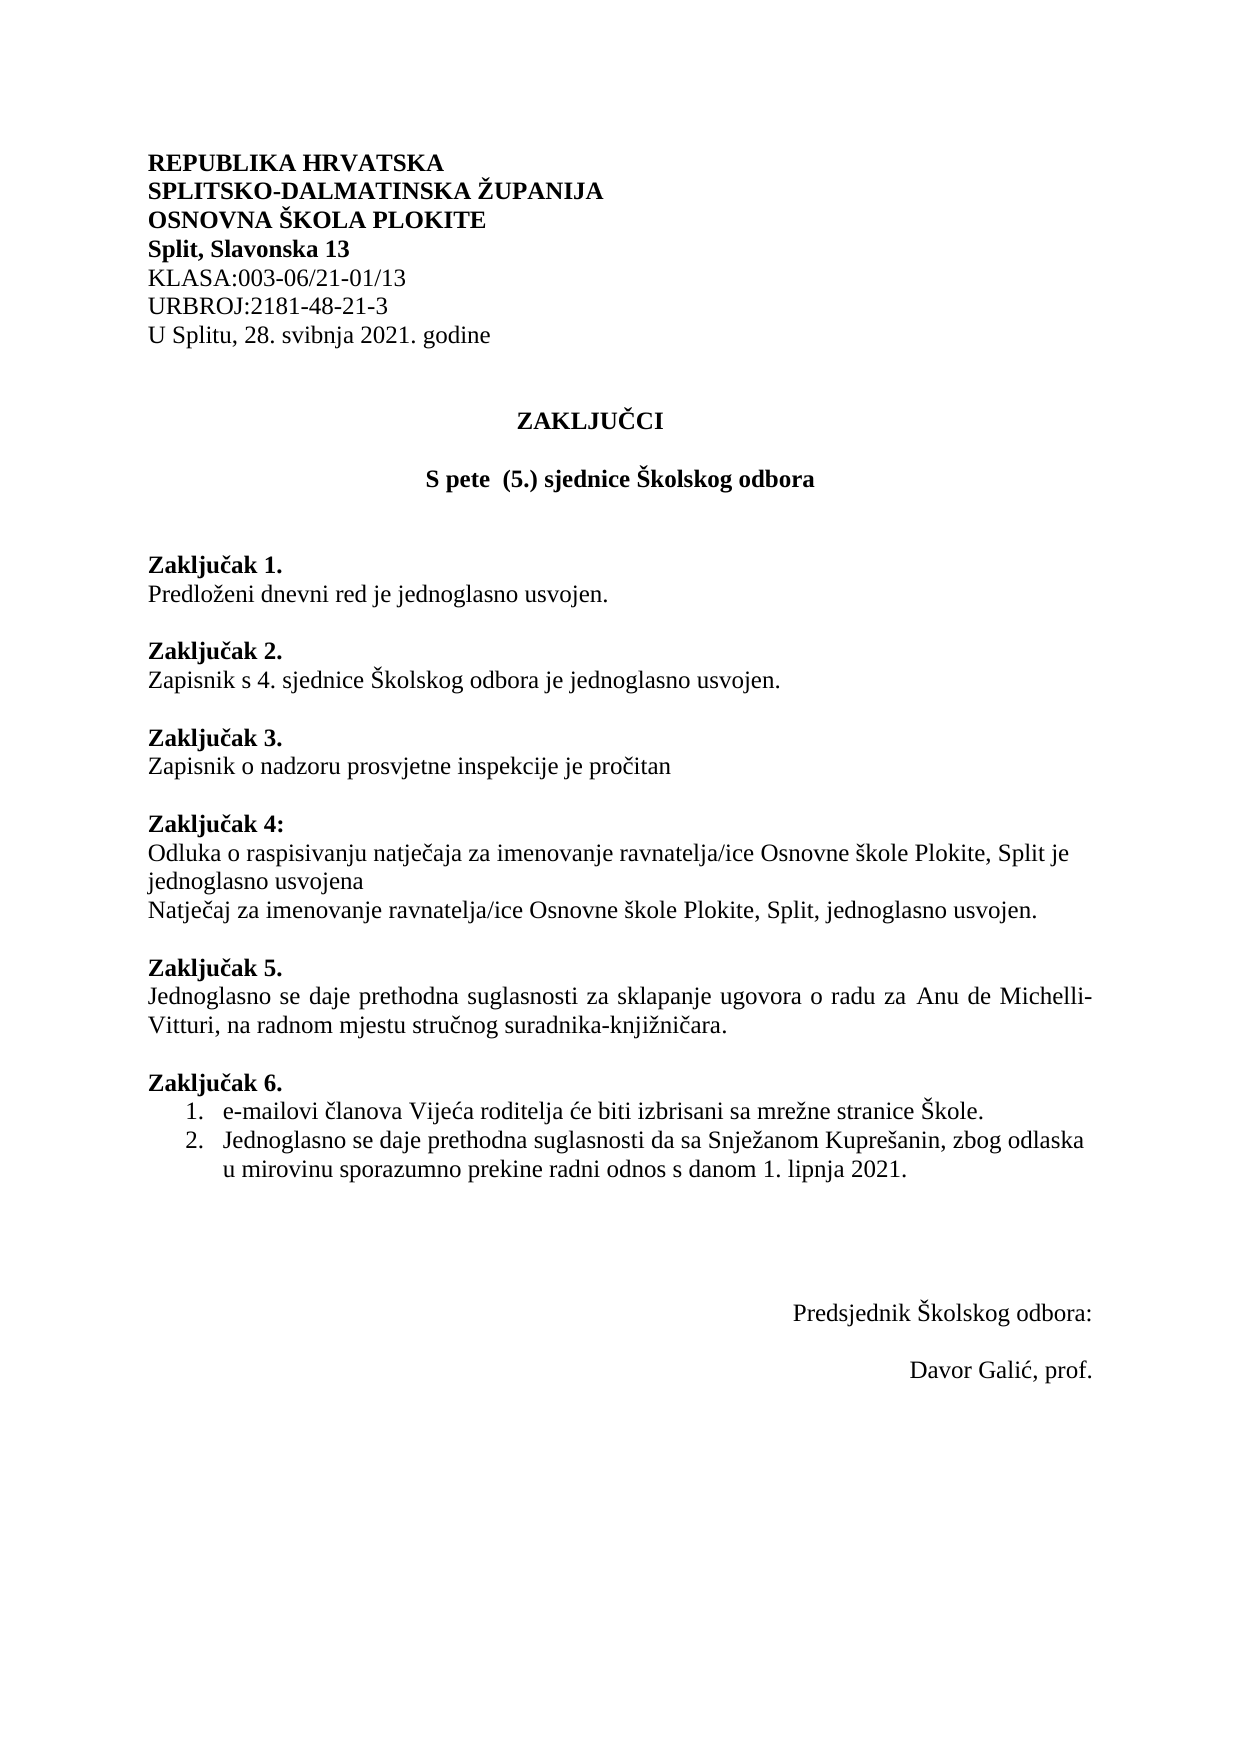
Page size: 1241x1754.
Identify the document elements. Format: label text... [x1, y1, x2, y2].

text Zaključak 4: [148, 809, 1093, 838]
text Davor Galić, prof. [148, 1355, 1093, 1384]
text Zaključak 5. [148, 953, 1093, 981]
text Predloženi dnevni red je jednoglasno usvojen. [148, 579, 1093, 608]
text U Splitu, 28. svibnja 2021. godine [148, 320, 1093, 349]
text Natječaj za imenovanje ravnatelja/ice Osnovne škole Plokite, Split, jednoglasno usvojen. [148, 895, 1093, 924]
text Odluka o raspisivanju natječaja za imenovanje ravnatelja/ice Osnovne škole Plokite, Split je jednoglasno usvojena [148, 838, 1093, 895]
text URBROJ:2181-48-21-3 [148, 291, 1093, 320]
text Zapisnik o nadzoru prosvjetne inspekcije je pročitan [148, 751, 1093, 780]
text S pete (5.) sjednice Školskog odbora [148, 464, 1093, 493]
text Jednoglasno se daje prethodna suglasnosti za sklapanje ugovora o radu za Anu de Michelli-Vitturi, na radnom mjestu stručnog suradnika-knjižničara. [148, 981, 1093, 1039]
text Zapisnik s 4. sjednice Školskog odbora je jednoglasno usvojen. [148, 665, 1093, 694]
text Split, Slavonska 13 [148, 234, 1093, 263]
text Zaključak 1. [148, 550, 1093, 579]
text Zaključak 2. [148, 636, 1093, 665]
list e-mailovi članova Vijeća roditelja će biti izbrisani sa mrežne stranice Škole. [185, 1096, 1093, 1125]
text Zaključak 6. [148, 1068, 1093, 1096]
text Predsjednik Školskog odbora: [148, 1298, 1093, 1326]
text SPLITSKO-DALMATINSKA ŽUPANIJA [148, 176, 1093, 205]
text Zaključak 3. [148, 723, 1093, 751]
list Jednoglasno se daje prethodna suglasnosti da sa Snježanom Kuprešanin, zbog odlaska u mirovinu sporazumno prekine radni odnos s danom 1. lipnja 2021. [185, 1125, 1093, 1183]
text REPUBLIKA HRVATSKA [148, 148, 1093, 176]
text ZAKLJUČCI [443, 406, 1093, 435]
text OSNOVNA ŠKOLA PLOKITE [148, 205, 1093, 234]
text KLASA:003-06/21-01/13 [148, 263, 1093, 291]
